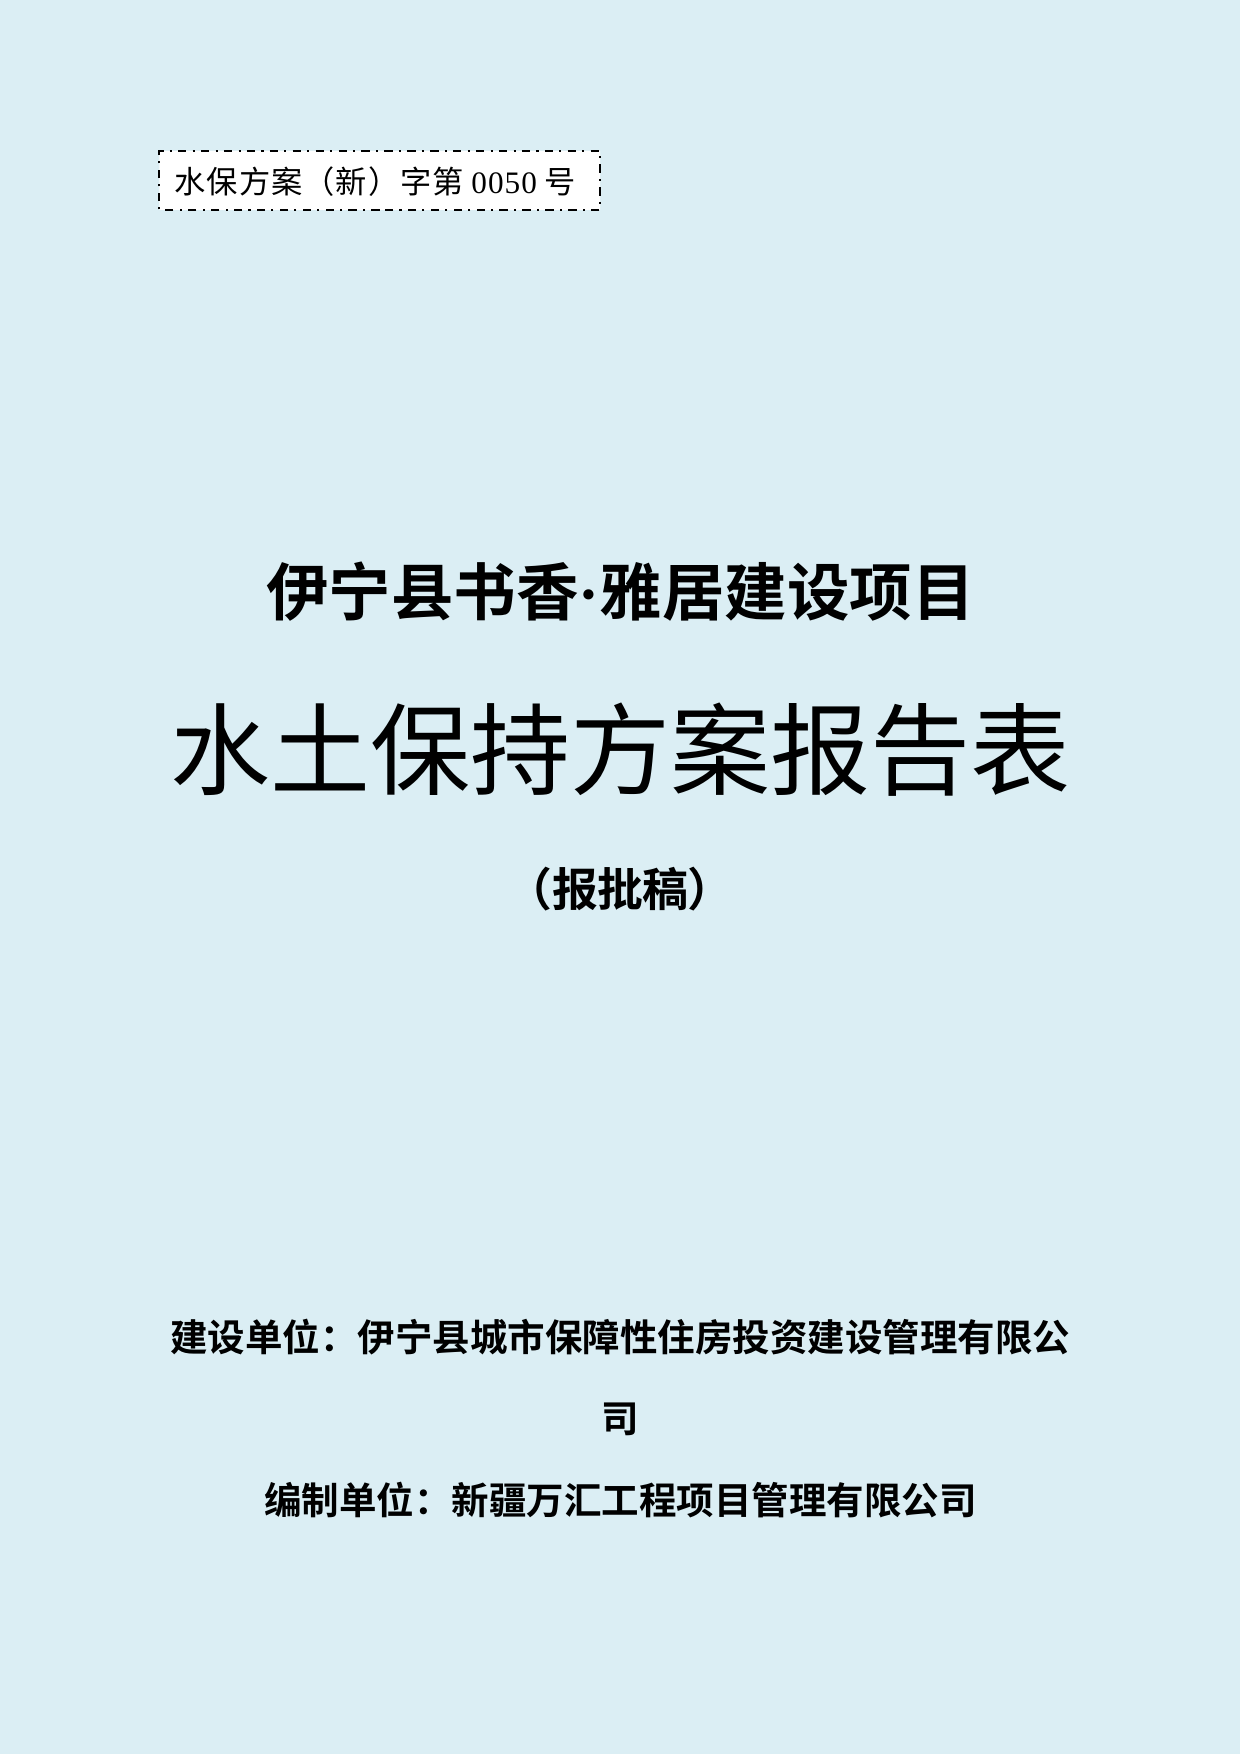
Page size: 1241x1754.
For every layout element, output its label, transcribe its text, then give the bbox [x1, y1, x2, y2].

text （报批稿） [158, 853, 1082, 920]
text 水土保持方案报告表 [158, 671, 1082, 816]
text 伊宁县书香·雅居建设项目 [158, 543, 1082, 634]
text 编制单位：新疆万汇工程项目管理有限公司 [158, 1471, 1082, 1525]
text 建设单位：伊宁县城市保障性住房投资建设管理有限公司 [158, 1308, 1082, 1444]
